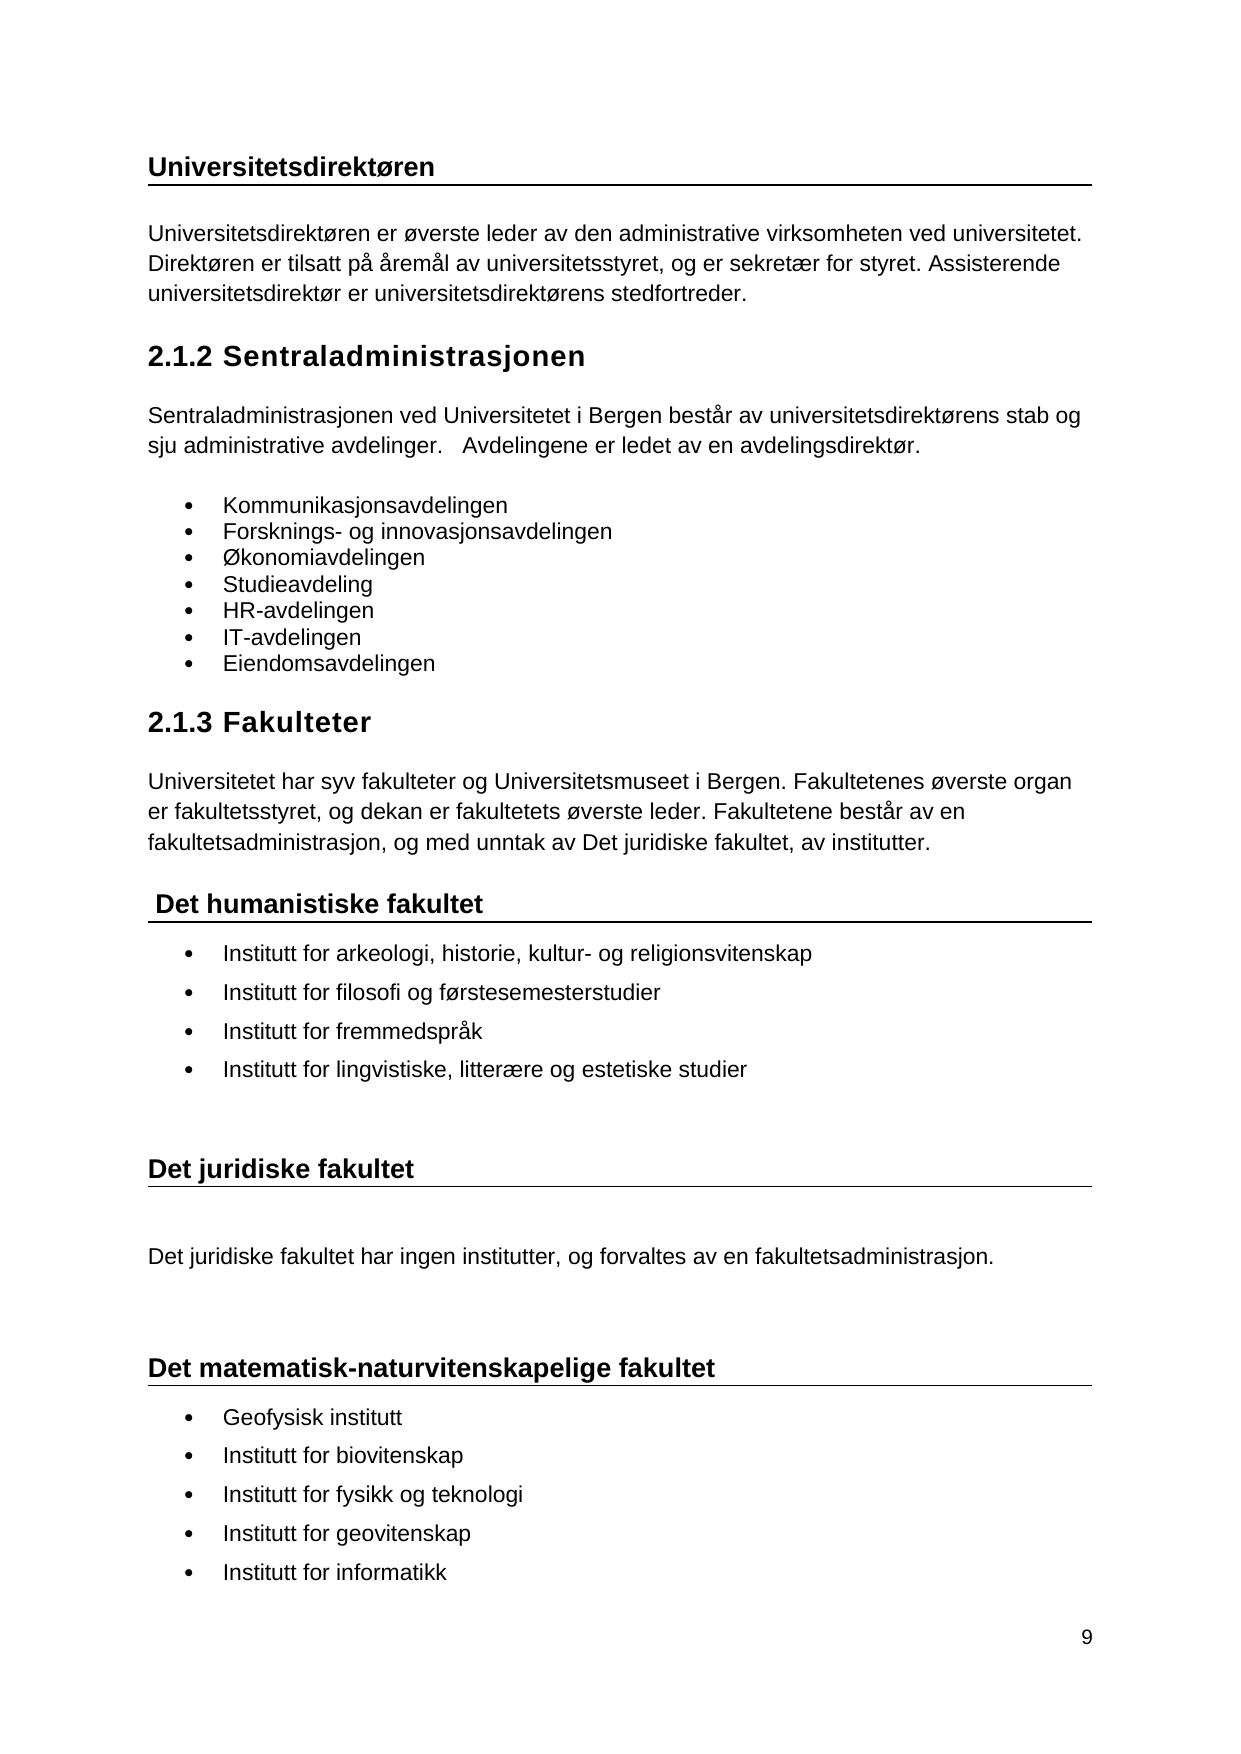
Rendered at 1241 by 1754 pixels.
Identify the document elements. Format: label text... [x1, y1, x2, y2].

list Forsknings- og innovasjonsavdelingen [185, 518, 1092, 544]
subtitle Universitetsdirektøren [148, 151, 1092, 184]
list Institutt for geovitenskap [185, 1520, 1092, 1547]
text Sentraladministrasjonen ved Universitetet i Bergen består av universitetsdirektørens stab og sju administrative avdelinger. Avdelingene er ledet av en avdelingsdirektør. [148, 402, 1092, 459]
list IT-avdelingen [185, 623, 1092, 650]
list Kommunikasjonsavdelingen [185, 492, 1092, 518]
text Det juridiske fakultet har ingen institutter, og forvaltes av en fakultetsadministrasjon. [148, 1243, 1092, 1269]
subtitle Fakulteter [148, 705, 1092, 739]
list Institutt for biovitenskap [185, 1442, 1092, 1469]
subtitle Det matematisk-naturvitenskapelige fakultet [148, 1352, 1092, 1385]
subtitle Det humanistiske fakultet [148, 888, 1092, 921]
list HR-avdelingen [185, 597, 1092, 623]
text Universitetet har syv fakulteter og Universitetsmuseet i Bergen. Fakultetenes øverste organ er fakultetsstyret, og dekan er fakultetets øverste leder. Fakultetene består av en fakultetsadministrasjon, og med unntak av Det juridiske fakultet, av institutter. [148, 768, 1092, 855]
subtitle Det juridiske fakultet [148, 1153, 1092, 1186]
list Institutt for arkeologi, historie, kultur- og religionsvitenskap [185, 940, 1092, 966]
list Geofysisk institutt [185, 1404, 1092, 1430]
subtitle Sentraladministrasjonen [148, 339, 1092, 373]
list Institutt for fremmedspråk [185, 1018, 1092, 1044]
text Universitetsdirektøren er øverste leder av den administrative virksomheten ved universitetet. Direktøren er tilsatt på åremål av universitetsstyret, og er sekretær for styret. Assisterende universitetsdirektør er universitetsdirektørens stedfortreder. [148, 219, 1092, 306]
list Økonomiavdelingen [185, 544, 1092, 571]
list Institutt for informatikk [185, 1559, 1092, 1585]
list Studieavdeling [185, 571, 1092, 597]
list Institutt for lingvistiske, litterære og estetiske studier [185, 1056, 1092, 1083]
list Institutt for fysikk og teknologi [185, 1481, 1092, 1508]
list Eiendomsavdelingen [185, 650, 1092, 676]
list Institutt for filosofi og førstesemesterstudier [185, 979, 1092, 1005]
